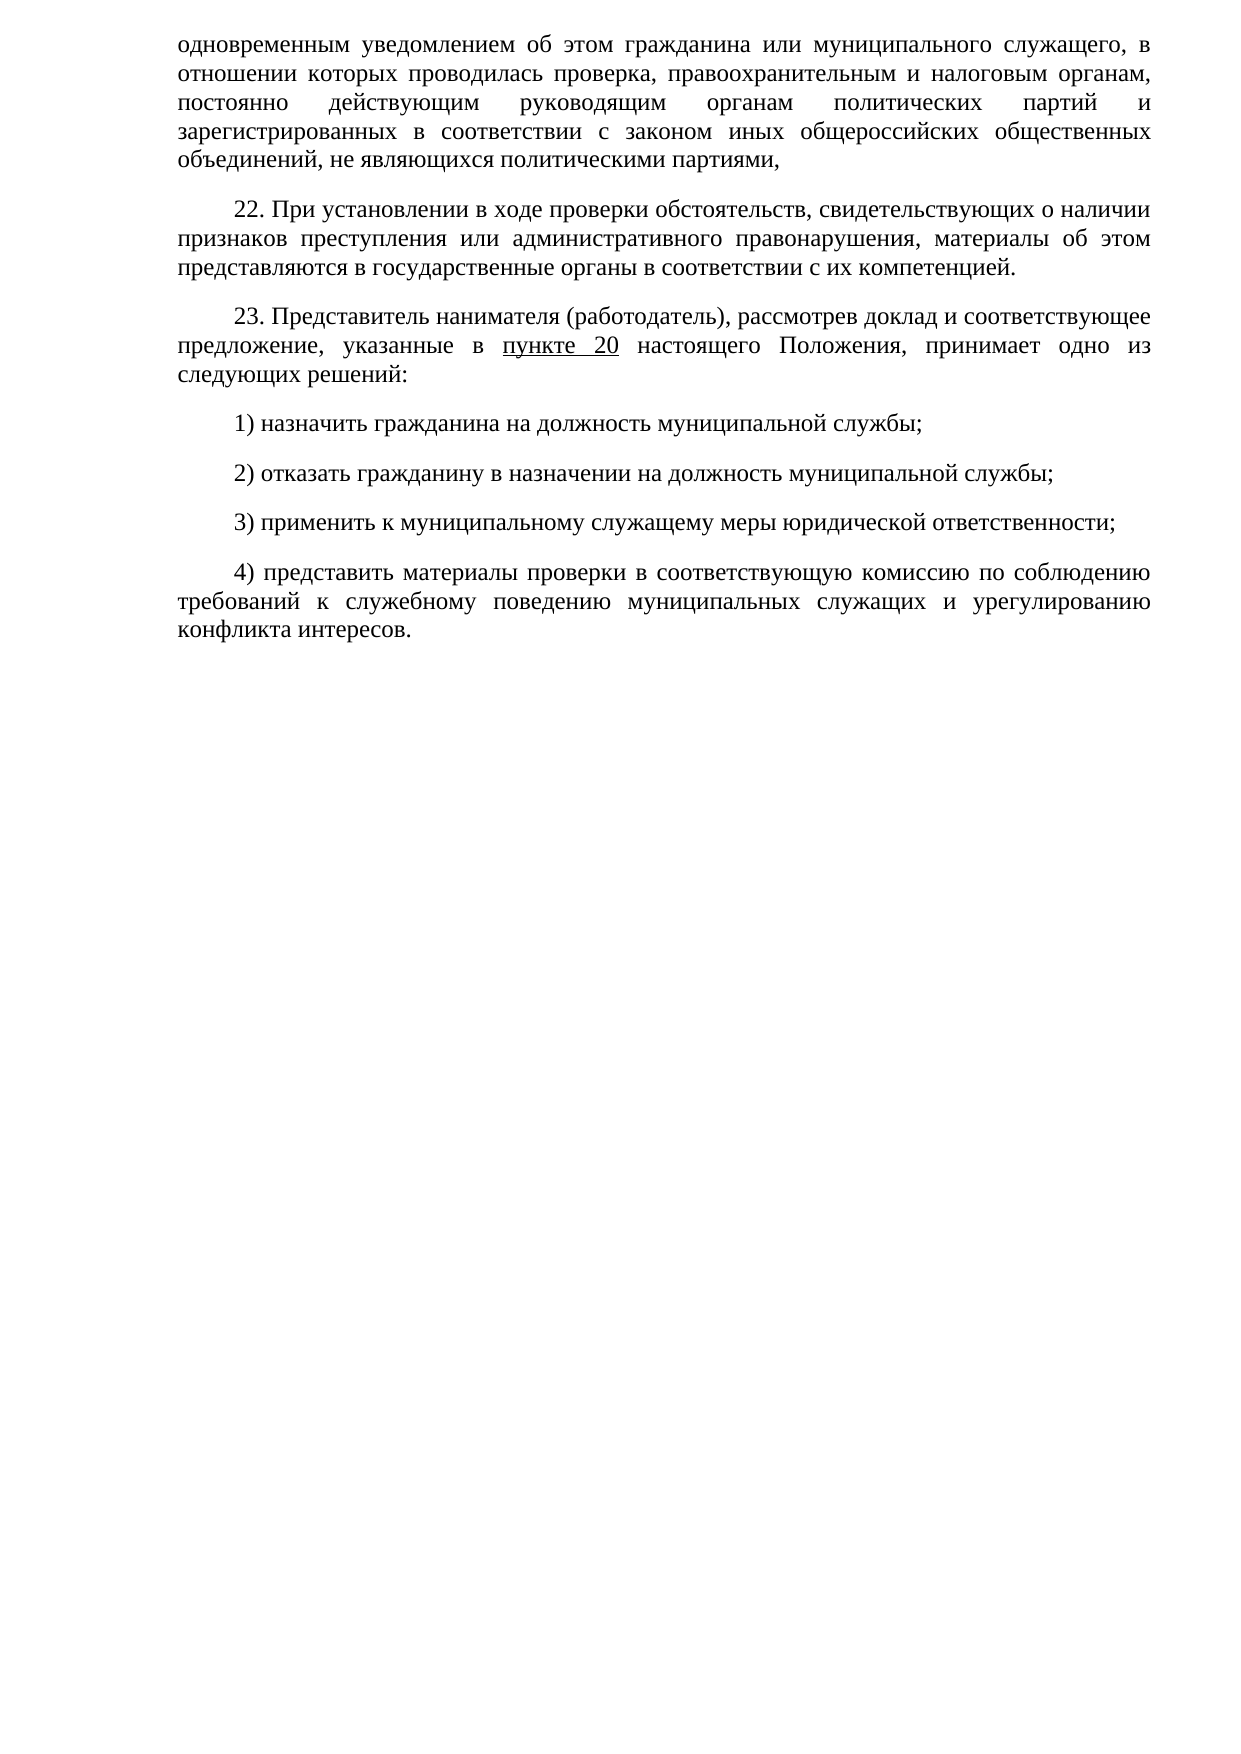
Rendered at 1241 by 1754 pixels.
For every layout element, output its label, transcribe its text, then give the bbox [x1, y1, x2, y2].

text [177, 29, 1152, 173]
text 1) назначить гражданина на должность муниципальной службы; [177, 408, 1152, 437]
text 4) представить материалы проверки в соответствующую комиссию по соблюдению требований к служебному поведению муниципальных служащих и урегулированию конфликта интересов. [177, 557, 1152, 643]
text 3) применить к муниципальному служащему меры юридической ответственности; [177, 507, 1152, 536]
text 23. Представитель нанимателя (работодатель), рассмотрев доклад и соответствующее предложение, указанные в пункте 20 настоящего Положения, принимает одно из следующих решений: [177, 301, 1152, 387]
text 22. При установлении в ходе проверки обстоятельств, свидетельствующих о наличии признаков преступления или административного правонарушения, материалы об этом представляются в государственные органы в соответствии с их компетенцией. [177, 194, 1152, 280]
text 2) отказать гражданину в назначении на должность муниципальной службы; [177, 458, 1152, 487]
